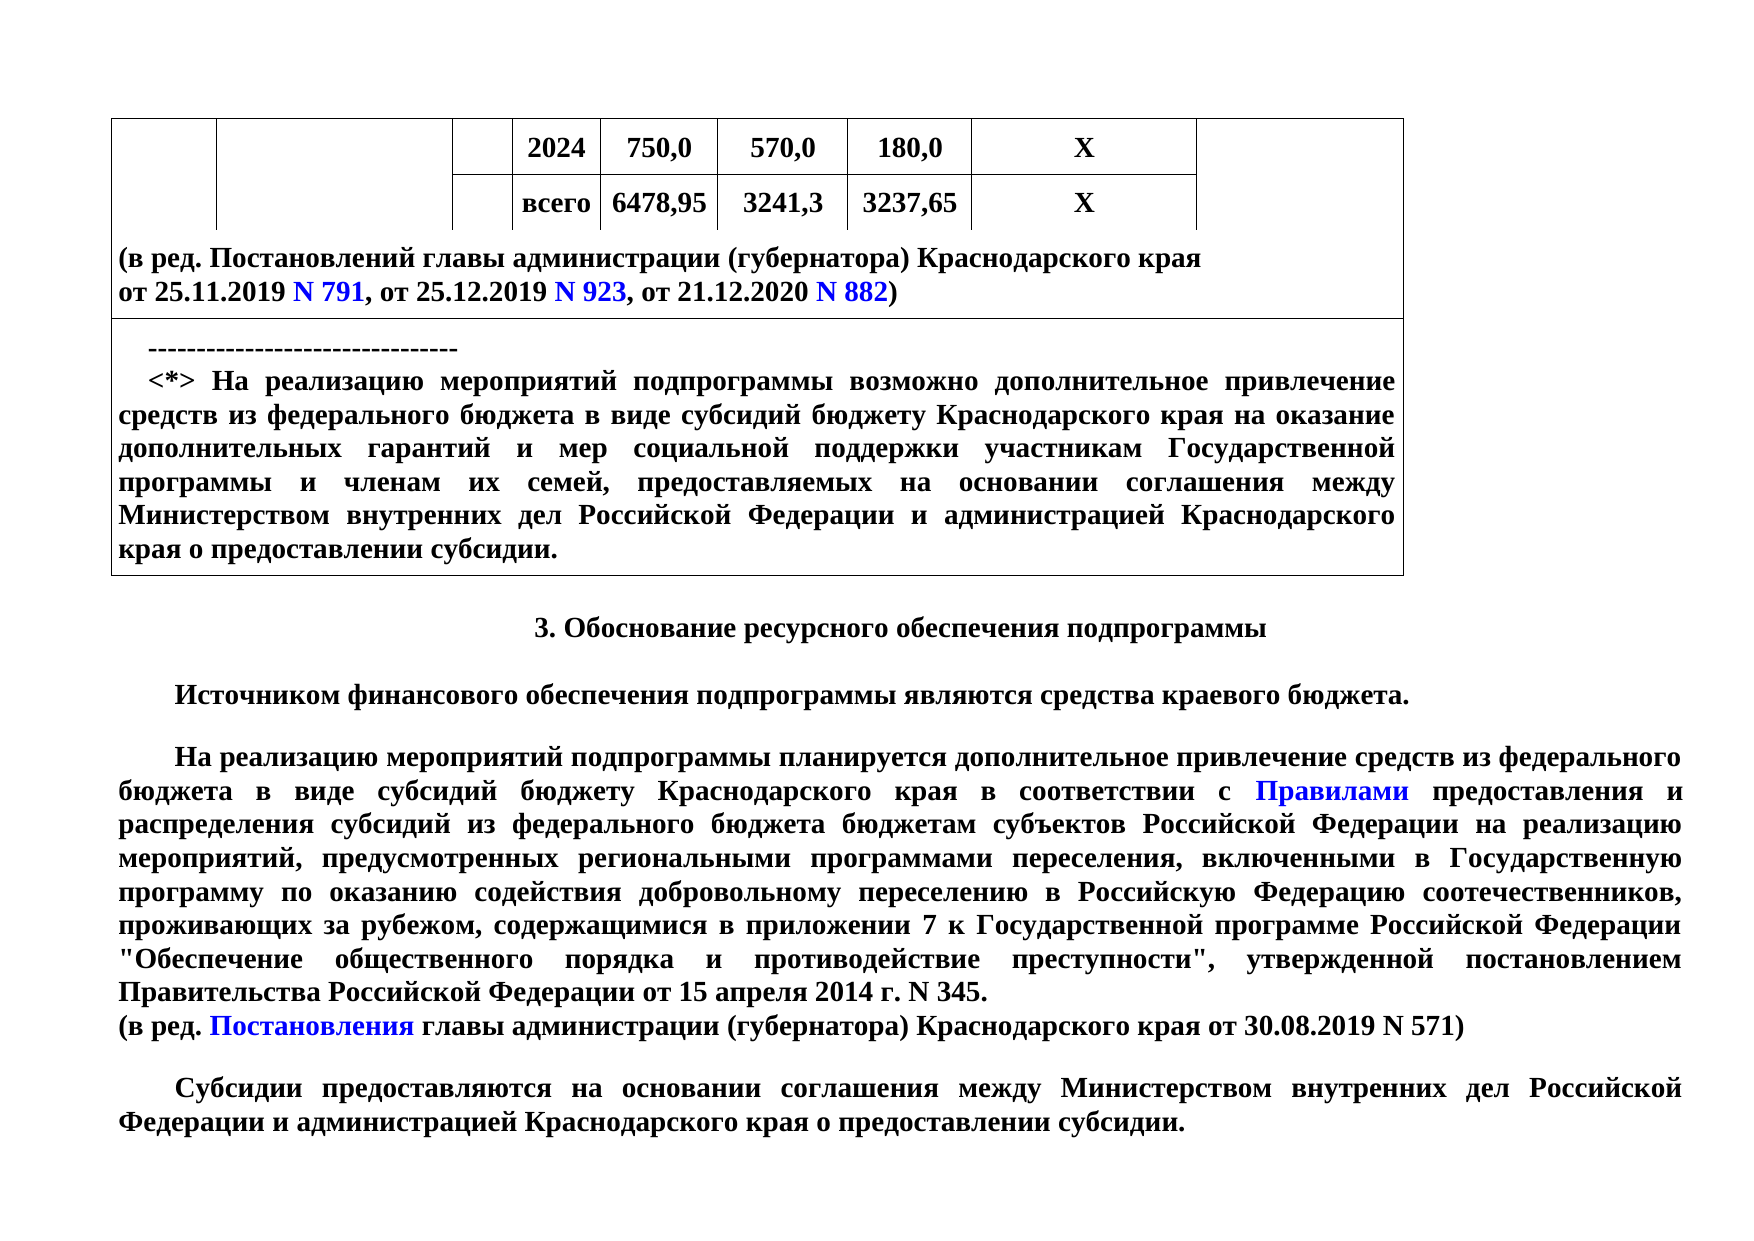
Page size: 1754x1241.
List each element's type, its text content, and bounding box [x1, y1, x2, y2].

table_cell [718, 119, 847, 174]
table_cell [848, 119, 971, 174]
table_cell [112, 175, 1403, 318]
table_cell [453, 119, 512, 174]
text Источником финансового обеспечения подпрограммы являются средства краевого бюджета. [118, 677, 1683, 710]
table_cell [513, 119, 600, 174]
text (в ред. Постановления главы администрации (губернатора) Краснодарского края от 30.08.2019 N 571) [118, 1008, 1683, 1041]
text 3. Обоснование ресурсного обеспечения подпрограммы [118, 610, 1683, 643]
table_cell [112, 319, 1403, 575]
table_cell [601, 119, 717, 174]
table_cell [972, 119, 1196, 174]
text Субсидии предоставляются на основании соглашения между Министерством внутренних дел Российской Федерации и администрацией Краснодарского края о предоставлении субсидии. [118, 1071, 1683, 1138]
text На реализацию мероприятий подпрограммы планируется дополнительное привлечение средств из федерального бюджета в виде субсидий бюджету Краснодарского края в соответствии с Правилами предоставления и распределения субсидий из федерального бюджета бюджетам субъектов Российской Федерации на реализацию мероприятий, предусмотренных региональными программами переселения, включенными в Государственную программу по оказанию содействия добровольному переселению в Российскую Федерацию соотечественников, проживающих за рубежом, содержащимися в приложении 7 к Государственной программе Российской Федерации "Обеспечение общественного порядка и противодействие преступности", утвержденной постановлением Правительства Российской Федерации от 15 апреля 2014 г. N 345. [118, 739, 1683, 1008]
